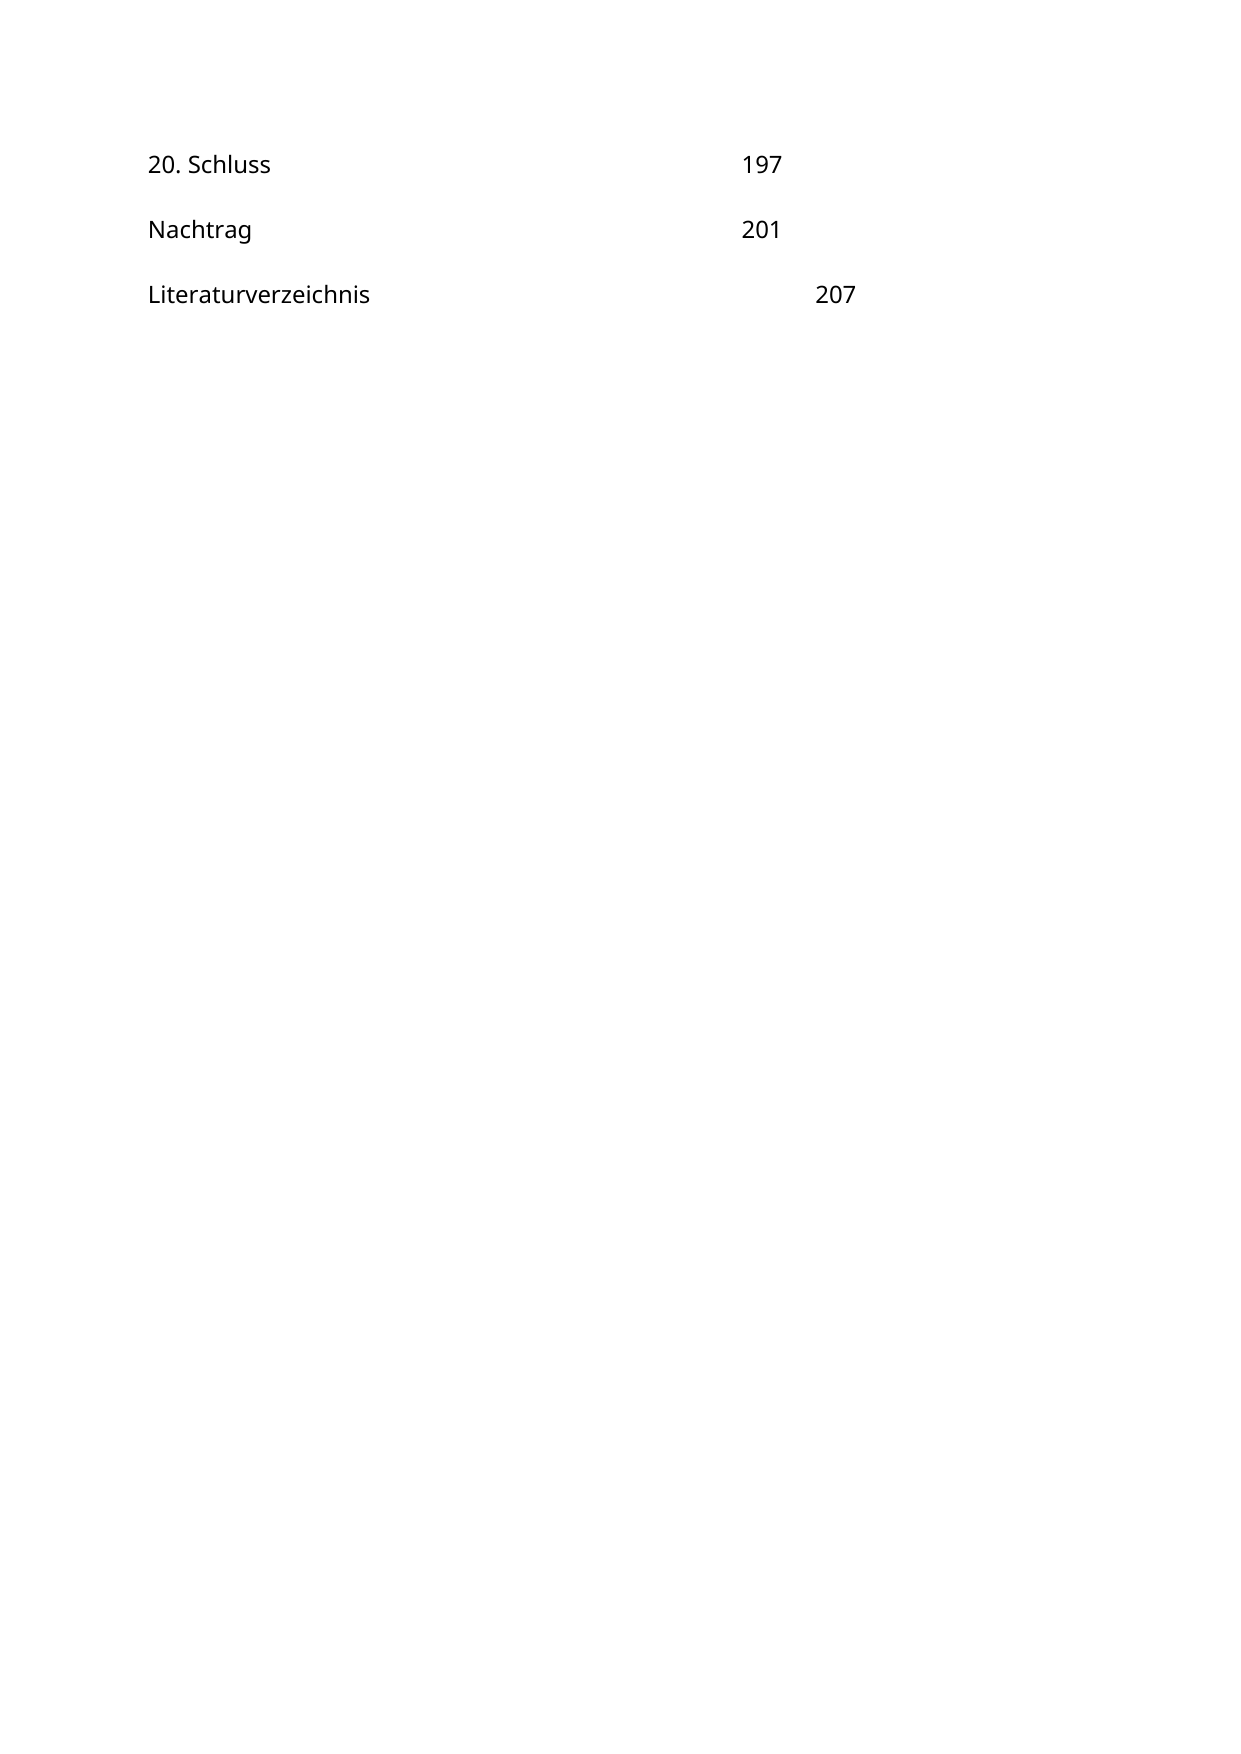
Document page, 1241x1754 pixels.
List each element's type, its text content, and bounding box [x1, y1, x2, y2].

text Nachtrag 201 [148, 213, 1093, 245]
text Literaturverzeichnis 207 [148, 278, 1093, 311]
text 20. Schluss 197 [148, 148, 1093, 180]
